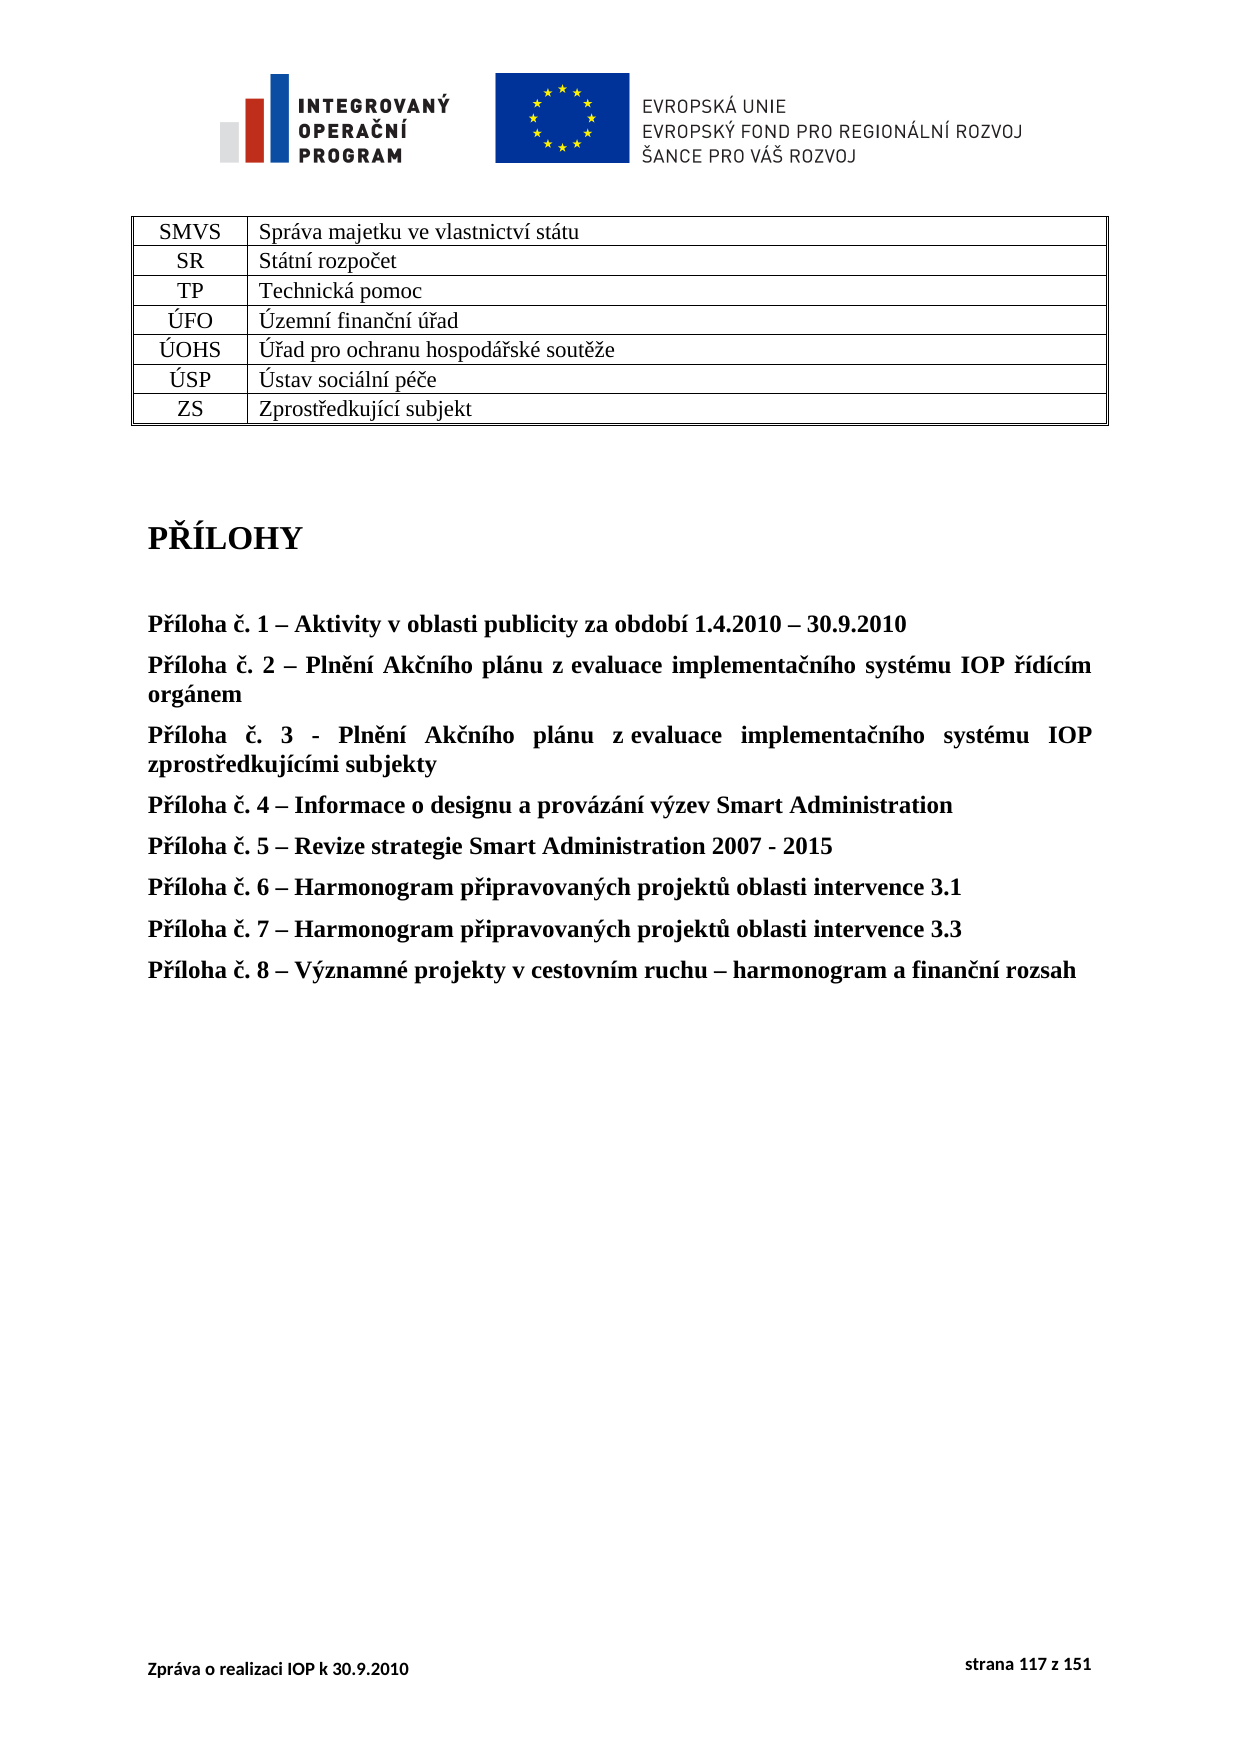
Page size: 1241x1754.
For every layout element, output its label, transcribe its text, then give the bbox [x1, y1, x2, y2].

text Příloha č. 2 – Plnění Akčního plánu z evaluace implementačního systému IOP řídícím orgánem [148, 650, 1092, 707]
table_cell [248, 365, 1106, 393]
text Příloha č. 5 – Revize strategie Smart Administration 2007 - 2015 [148, 831, 1092, 860]
text Příloha č. 8 – Významné projekty v cestovním ruchu – harmonogram a finanční rozsah [148, 955, 1092, 984]
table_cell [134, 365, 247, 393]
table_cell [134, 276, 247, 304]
picture [220, 73, 1021, 163]
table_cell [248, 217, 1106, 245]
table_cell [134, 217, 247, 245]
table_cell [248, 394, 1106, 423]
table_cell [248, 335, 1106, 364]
text Příloha č. 3 - Plnění Akčního plánu z evaluace implementačního systému IOP zprostředkujícími subjekty [148, 720, 1092, 777]
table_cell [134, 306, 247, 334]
text Příloha č. 1 – Aktivity v oblasti publicity za období 1.4.2010 – 30.9.2010 [148, 609, 1092, 637]
text Příloha č. 6 – Harmonogram připravovaných projektů oblasti intervence 3.1 [148, 872, 1092, 901]
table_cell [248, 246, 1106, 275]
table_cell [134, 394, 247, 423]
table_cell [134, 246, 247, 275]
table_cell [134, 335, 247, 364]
text Příloha č. 4 – Informace o designu a provázání výzev Smart Administration [148, 790, 1092, 819]
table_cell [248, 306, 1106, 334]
subtitle PŘÍLOHY [148, 518, 1092, 556]
text Příloha č. 7 – Harmonogram připravovaných projektů oblasti intervence 3.3 [148, 914, 1092, 942]
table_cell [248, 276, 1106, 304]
